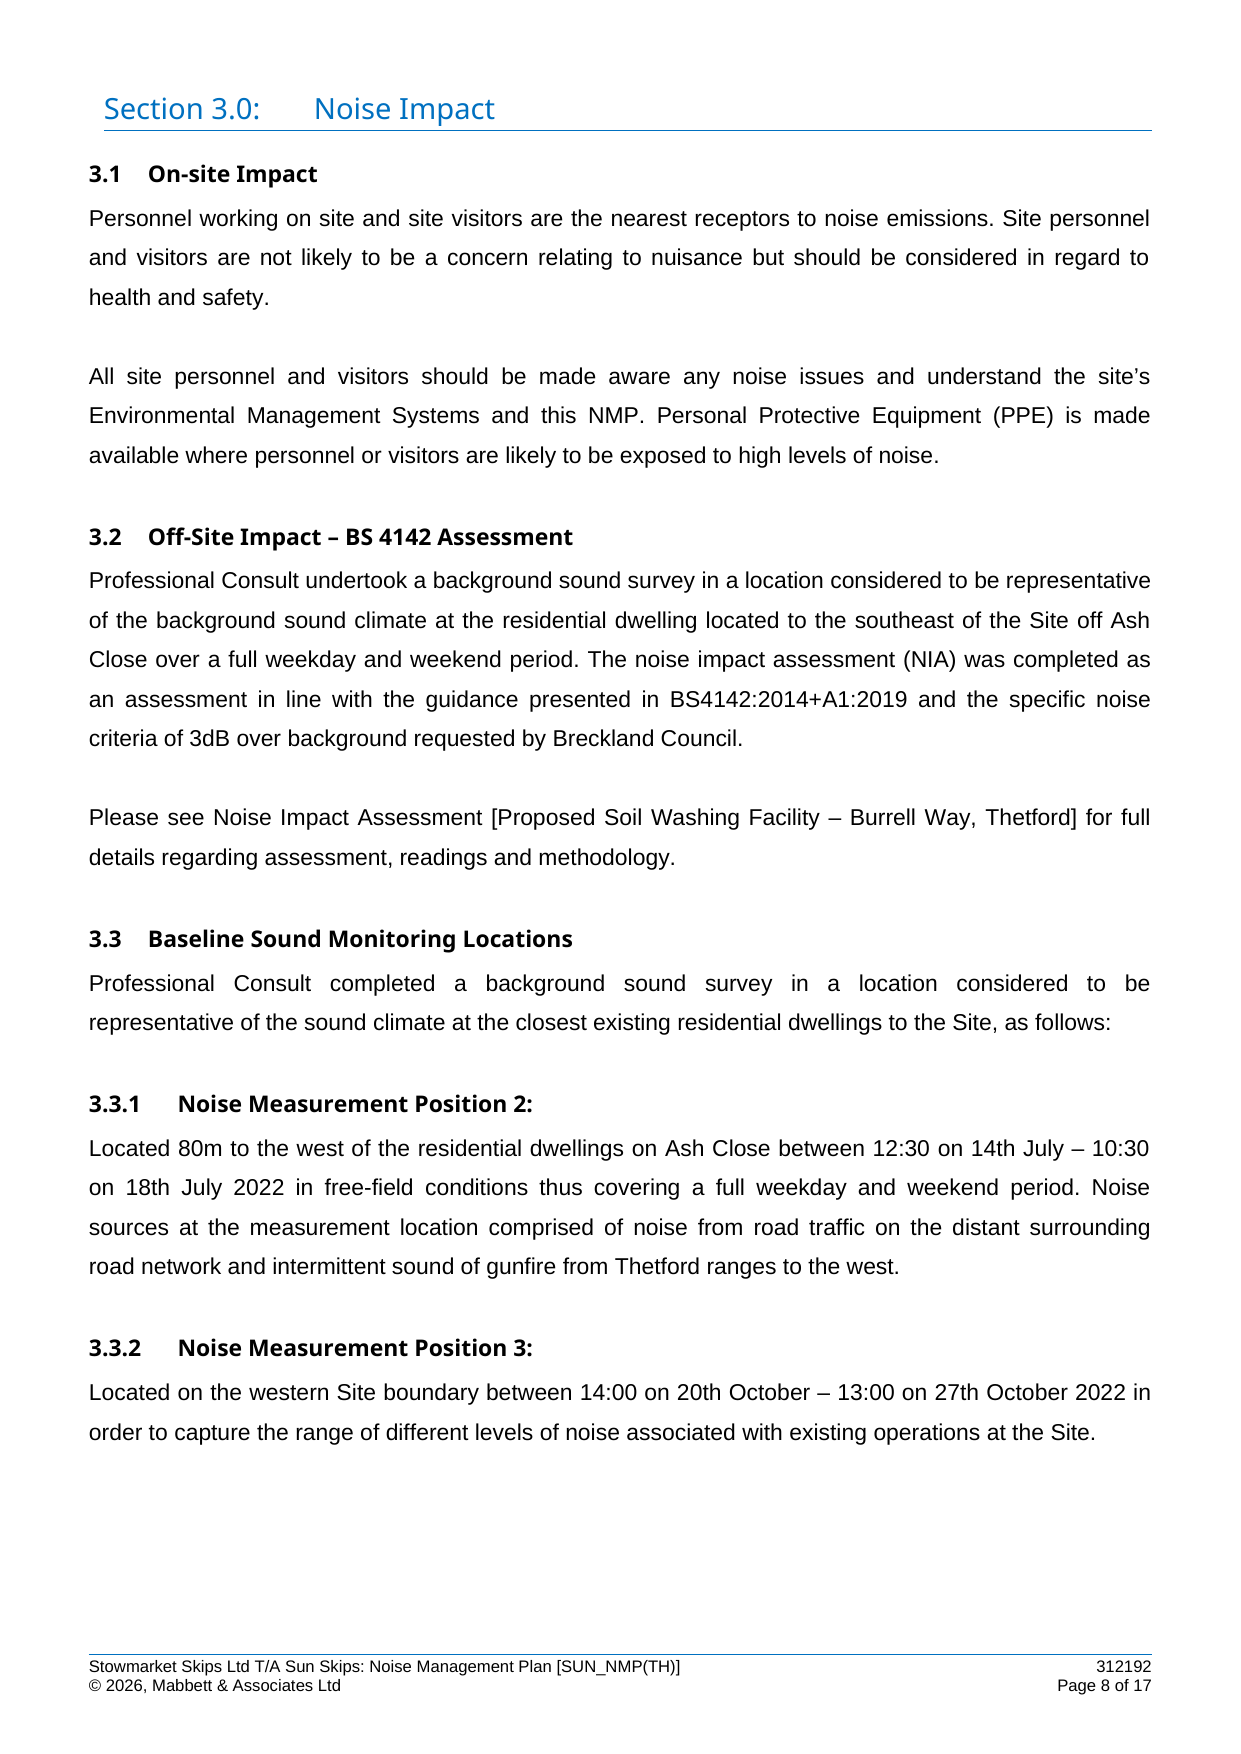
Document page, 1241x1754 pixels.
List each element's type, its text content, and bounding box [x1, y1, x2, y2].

text All site personnel and visitors should be made aware any noise issues and understand the site’s Environmental Management Systems and this NMP. Personal Protective Equipment (PPE) is made available where personnel or visitors are likely to be exposed to high levels of noise. [89, 363, 1152, 468]
subtitle Off-Site Impact – BS 4142 Assessment [89, 521, 1152, 552]
text Professional Consult completed a background sound survey in a location considered to be representative of the sound climate at the closest existing residential dwellings to the Site, as follows: [89, 969, 1152, 1035]
subtitle On-site Impact [89, 158, 1152, 189]
text Professional Consult undertook a background sound survey in a location considered to be representative of the background sound climate at the residential dwelling located to the southeast of the Site off Ash Close over a full weekday and weekend period. The noise impact assessment (NIA) was completed as an assessment in line with the guidance presented in BS4142:2014+A1:2019 and the specific noise criteria of 3dB over background requested by Breckland Council. [89, 567, 1152, 752]
subtitle Baseline Sound Monitoring Locations [89, 923, 1152, 954]
subtitle Noise Measurement Position 3: [89, 1332, 1152, 1363]
subtitle Noise Impact [103, 89, 1152, 131]
subtitle Noise Measurement Position 2: [89, 1088, 1152, 1119]
text Please see Noise Impact Assessment [Proposed Soil Washing Facility – Burrell Way, Thetford] for full details regarding assessment, readings and methodology. [89, 804, 1152, 870]
text Located 80m to the west of the residential dwellings on Ash Close between 12:30 on 14th July – 10:30 on 18th July 2022 in free-field conditions thus covering a full weekday and weekend period. Noise sources at the measurement location comprised of noise from road traffic on the distant surrounding road network and intermittent sound of gunfire from Thetford ranges to the west. [89, 1135, 1152, 1280]
text Personnel working on site and site visitors are the nearest receptors to noise emissions. Site personnel and visitors are not likely to be a concern relating to nuisance but should be considered in regard to health and safety. [89, 205, 1152, 310]
text Located on the western Site boundary between 14:00 on 20th October – 13:00 on 27th October 2022 in order to capture the range of different levels of noise associated with existing operations at the Site. [89, 1379, 1152, 1445]
